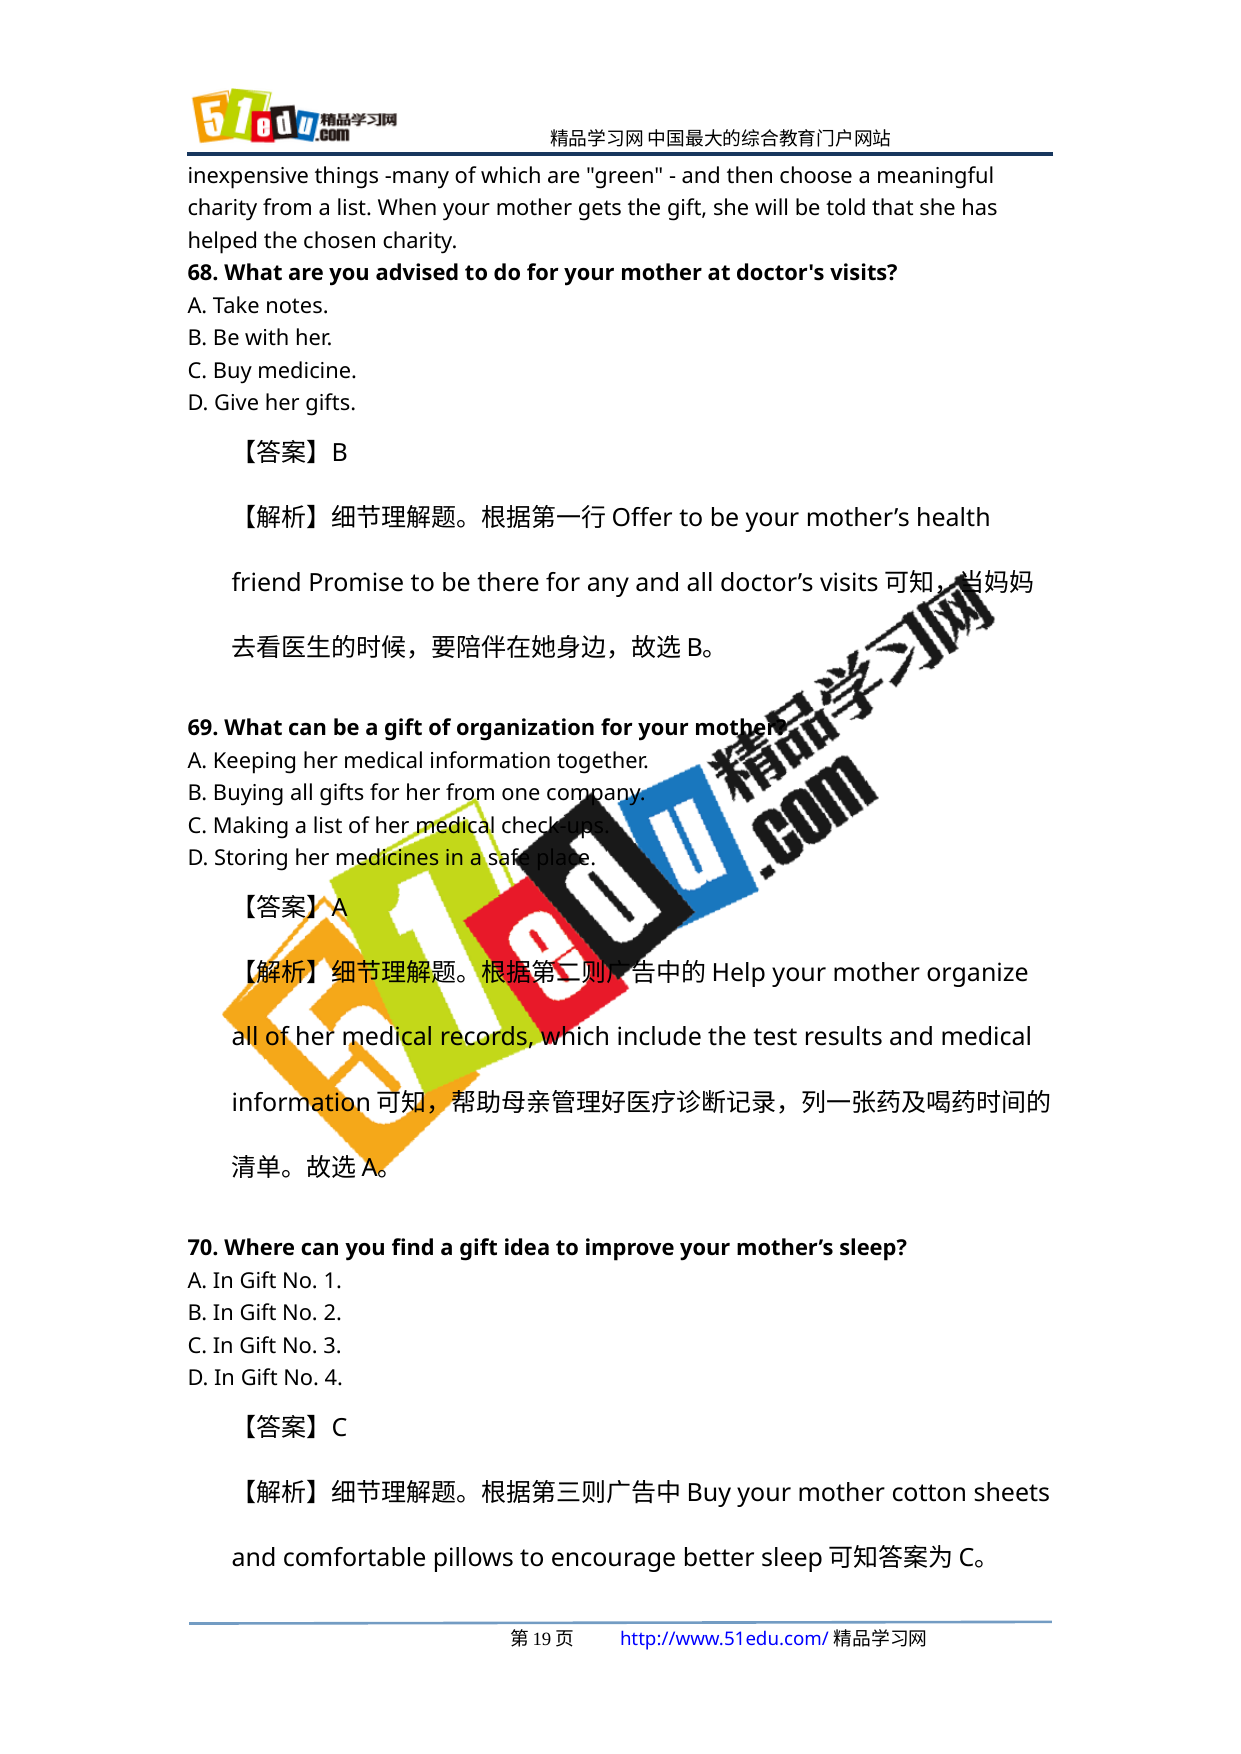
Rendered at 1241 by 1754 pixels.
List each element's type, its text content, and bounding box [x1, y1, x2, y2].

text 【解析】细节理解题。根据第二则广告中的Help your mother organize all of her medical records, which include the test results and medical information可知，帮助母亲管理好医疗诊断记录，列一张药及喝药时间的清单。故选A。 [231, 938, 1053, 1198]
picture [114, 527, 1025, 1137]
text 【解析】细节理解题。根据第三则广告中Buy your mother cotton sheets and comfortable pillows to encourage better sleep可知答案为C。 [231, 1458, 1053, 1588]
text 【答案】C [231, 1393, 1053, 1458]
text C. In Gift No. 3. [187, 1328, 1053, 1361]
text D. In Gift No. 4. [187, 1361, 1053, 1393]
text 68. What are you advised to do for your mother at doctor's visits? [187, 256, 1053, 288]
text B. Be with her. [187, 321, 1053, 353]
picture [243, 856, 1126, 1244]
picture [187, 88, 405, 145]
text D. Give her gifts. [187, 386, 1053, 418]
text B. Buying all gifts for her from one company. [187, 776, 1053, 808]
text D. Storing her medicines in a safe place. [187, 841, 1053, 873]
text B. In Gift No. 2. [187, 1296, 1053, 1328]
text C. Buy medicine. [187, 353, 1053, 386]
text 【答案】A [231, 873, 1053, 938]
text 【解析】细节理解题。根据第一行Offer to be your mother’s health friend Promise to be there for any and all doctor’s visits可知，当妈妈去看医生的时候，要陪伴在她身边，故选B。 [231, 483, 1053, 678]
text A. Take notes. [187, 288, 1053, 321]
text 【答案】B [231, 418, 1053, 483]
text C. Making a list of her medical check-ups. [187, 808, 1053, 841]
text 70. Where can you find a gift idea to improve your mother’s sleep? [187, 1231, 1053, 1263]
text 69. What can be a gift of organization for your mother? [187, 711, 1053, 743]
text A. Keeping her medical information together. [187, 743, 1053, 776]
text A. In Gift No. 1. [187, 1263, 1053, 1296]
